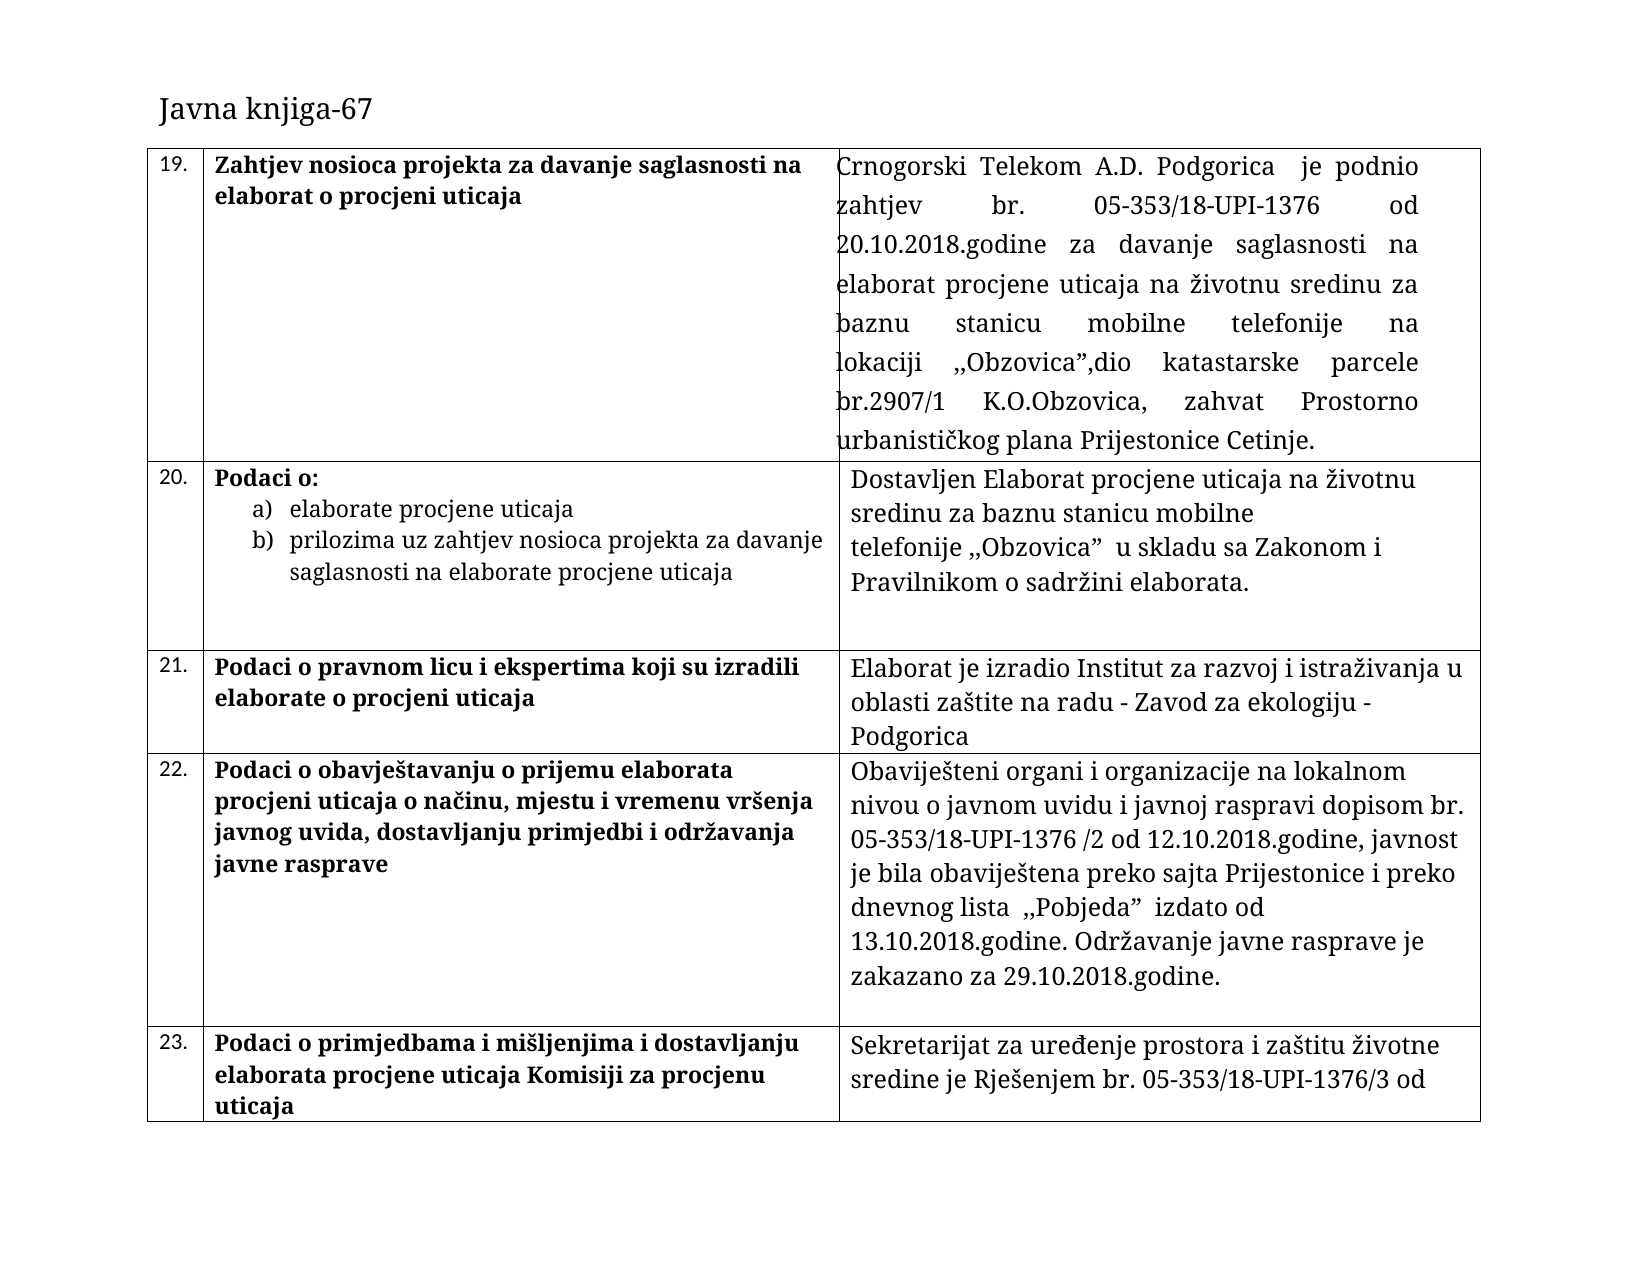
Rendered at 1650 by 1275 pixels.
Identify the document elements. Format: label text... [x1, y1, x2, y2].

table_cell 20. [148, 462, 203, 649]
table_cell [840, 1027, 1480, 1121]
table_cell Dostavljen Elaborat procjene uticaja na životnu sredinu za baznu stanicu mobilne telefonije ,,Obzovica” u skladu sa Zakonom i Pravilnikom o sadržini elaborata. [840, 462, 1480, 649]
table_cell 22. [148, 754, 203, 1026]
table_cell 23. [148, 1027, 203, 1121]
table_cell Podaci o obavještavanju o prijemu elaborata procjeni uticaja o načinu, mjestu i vremenu vršenja javnog uvida, dostavljanju primjedbi i održavanja javne rasprave [204, 754, 839, 1026]
table_cell 21. [148, 651, 203, 753]
table_cell Elaborat je izradio Institut za razvoj i istraživanja u oblasti zaštite na radu - Zavod za ekologiju - Podgorica [840, 651, 1480, 753]
table_cell Obaviješteni organi i organizacije na lokalnom nivou o javnom uvidu i javnoj raspravi dopisom br. 05-353/18-UPI-1376 /2 od 12.10.2018.godine, javnost je bila obaviještena preko sajta Prijestonice i preko dnevnog lista ,,Pobjeda” izdato od 13.10.2018.godine. Održavanje javne rasprave je zakazano za 29.10.2018.godine. [840, 754, 1480, 1026]
table_cell Zahtjev nosioca projekta za davanje saglasnosti na elaborat o procjeni uticaja [204, 149, 839, 461]
table_header Javna knjiga-67 [148, 89, 1480, 148]
table_cell 19. [148, 149, 203, 461]
table_cell Podaci o: elaborate procjene uticaja prilozima uz zahtjev nosioca projekta za davanje saglasnosti na elaborate procjene uticaja [204, 462, 839, 649]
table_cell Crnogorski Telekom A.D. Podgorica je podnio zahtjev br. 05-353/18-UPI-1376 od 20.10.2018.godine za davanje saglasnosti na elaborat procjene uticaja na životnu sredinu za baznu stanicu mobilne telefonije na lokaciji ,,Obzovica”,dio katastarske parcele br.2907/1 K.O.Obzovica, zahvat Prostorno urbanističkog plana Prijestonice Cetinje. [840, 149, 1480, 461]
table_cell Podaci o pravnom licu i ekspertima koji su izradili elaborate o procjeni uticaja [204, 651, 839, 753]
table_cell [204, 1027, 839, 1121]
